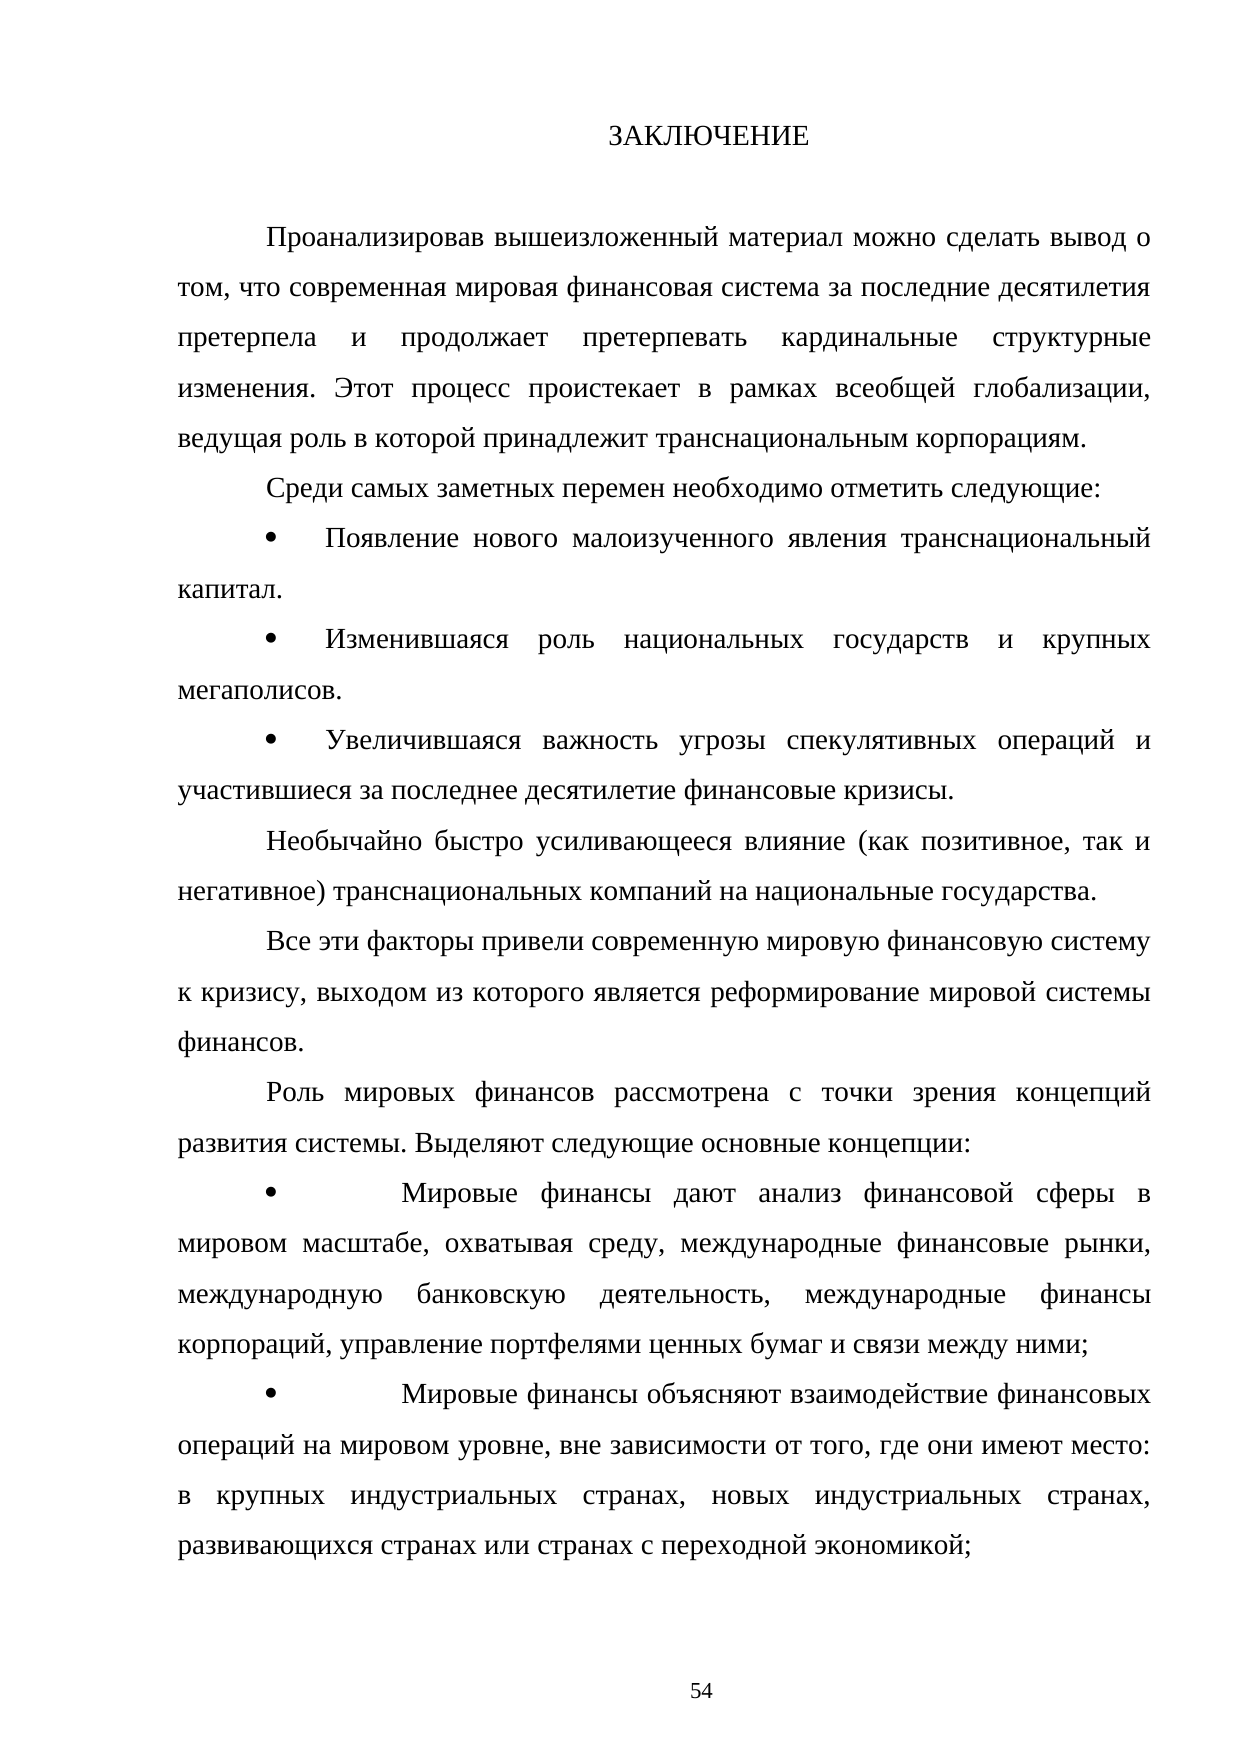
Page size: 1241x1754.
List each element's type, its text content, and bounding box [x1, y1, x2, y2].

text Проанализировав вышеизложенный материал можно сделать вывод о том, что современная мировая финансовая система за последние десятилетия претерпела и продолжает претерпевать кардинальные структурные изменения. Этот процесс проистекает в рамках всеобщей глобализации, ведущая роль в которой принадлежит транснациональным корпорациям. [177, 219, 1152, 453]
list Изменившаяся роль национальных государств и крупных мегаполисов. [177, 621, 1152, 705]
list Мировые финансы дают анализ финансовой сферы в мировом масштабе, охватывая среду, международные финансовые рынки, международную банковскую деятельность, международные финансы корпораций, управление портфелями ценных бумаг и связи между ними; [177, 1175, 1152, 1359]
list Увеличившаяся важность угрозы спекулятивных операций и участившиеся за последнее десятилетие финансовые кризисы. [177, 722, 1152, 806]
text Роль мировых финансов рассмотрена с точки зрения концепций развития системы. Выделяют следующие основные концепции: [177, 1074, 1152, 1158]
list Мировые финансы объясняют взаимодействие финансовых операций на мировом уровне, вне зависимости от того, где они имеют место: в крупных индустриальных странах, новых индустриальных странах, развивающихся странах или странах с переходной экономикой; [177, 1376, 1152, 1561]
text Заключение [177, 118, 1152, 152]
text Все эти факторы привели современную мировую финансовую систему к кризису, выходом из которого является реформирование мировой системы финансов. [177, 923, 1152, 1058]
text Среди самых заметных перемен необходимо отметить следующие: [177, 470, 1152, 504]
text Необычайно быстро усиливающееся влияние (как позитивное, так и негативное) транснациональных компаний на национальные государства. [177, 823, 1152, 907]
list Появление нового малоизученного явления транснациональный капитал. [177, 521, 1152, 604]
